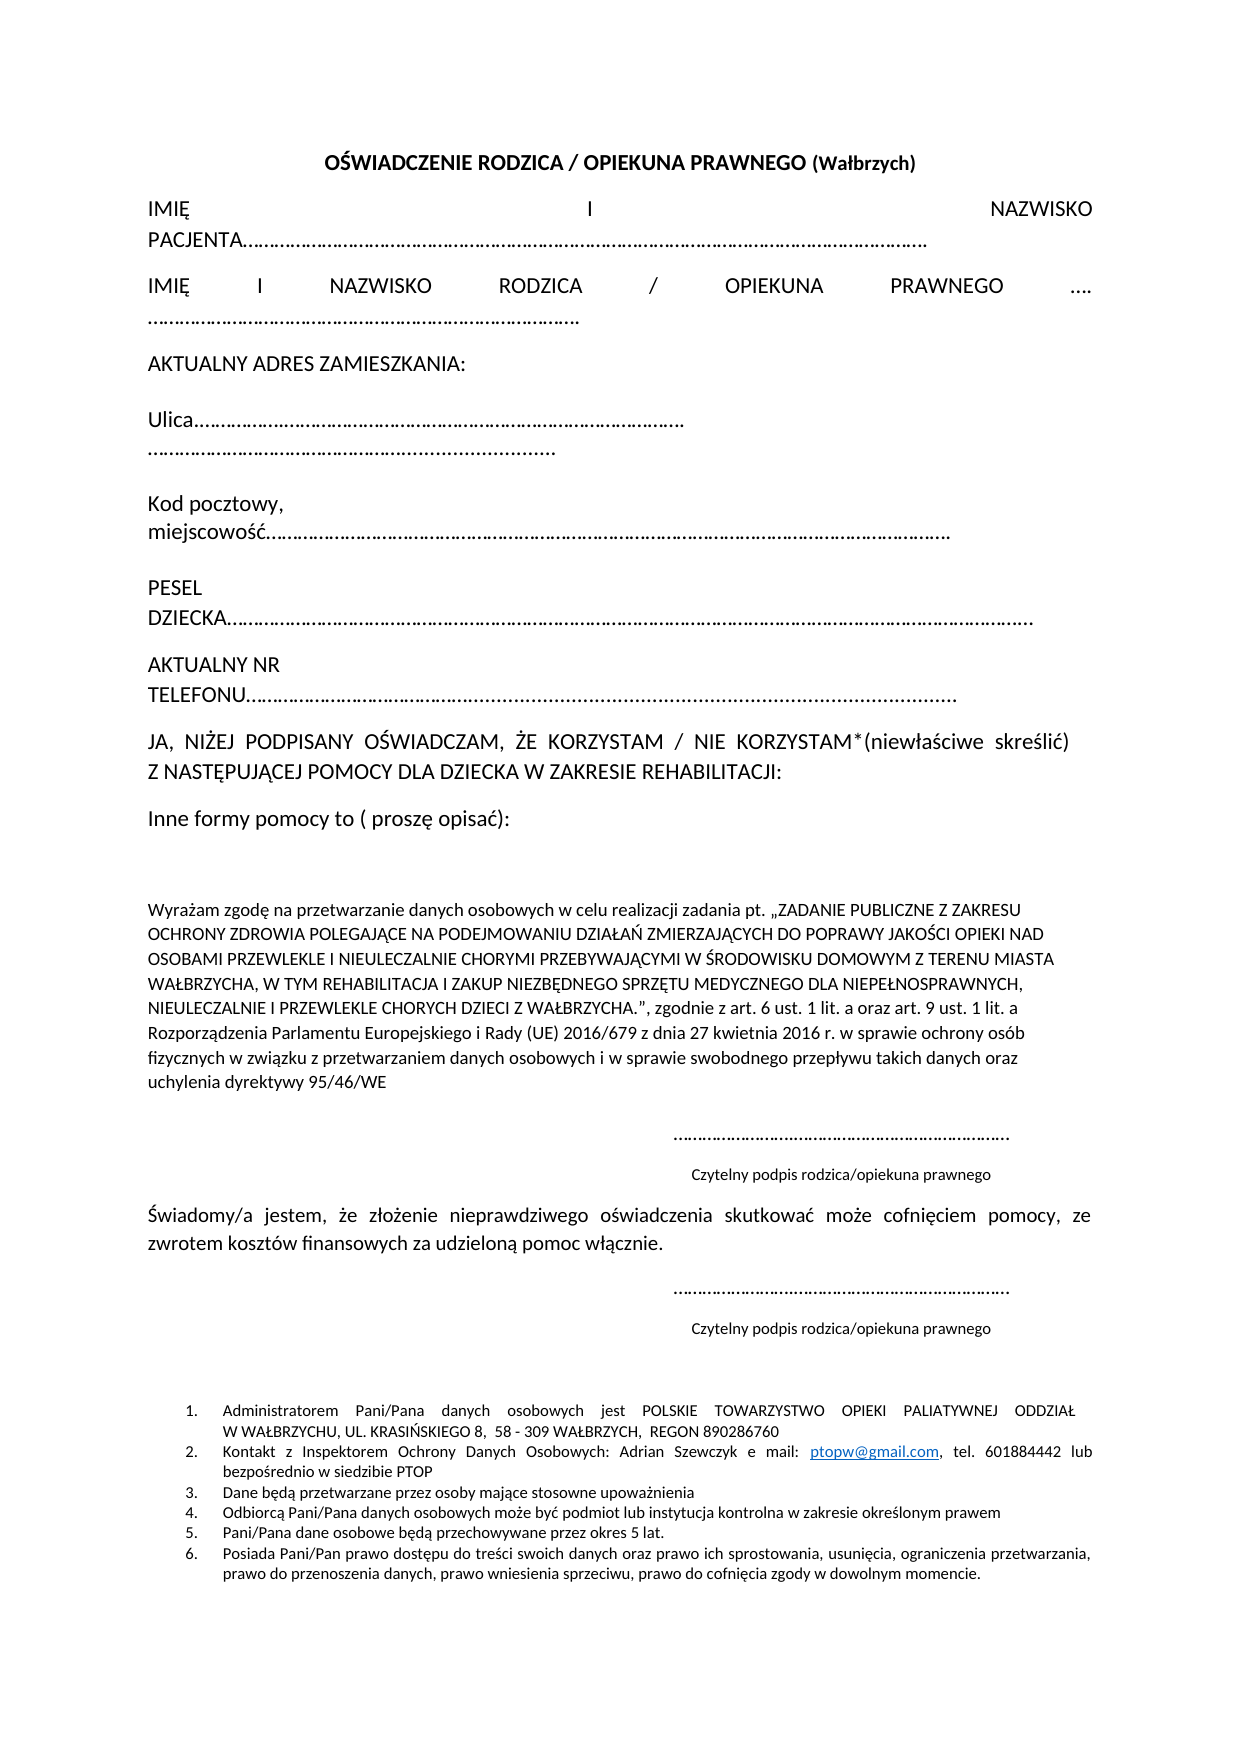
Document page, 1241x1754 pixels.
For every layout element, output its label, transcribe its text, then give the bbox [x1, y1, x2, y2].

text Czytelny podpis rodzica/opiekuna prawnego [590, 1164, 1093, 1184]
text Wyrażam zgodę na przetwarzanie danych osobowych w celu realizacji zadania pt. „ZADANIE PUBLICZNE Z ZAKRESU OCHRONY ZDROWIA POLEGAJĄCE NA PODEJMOWANIU DZIAŁAŃ ZMIERZAJĄCYCH DO POPRAWY JAKOŚCI OPIEKI NAD OSOBAMI PRZEWLEKLE I NIEULECZALNIE CHORYMI PRZEBYWAJĄCYMI W ŚRODOWISKU DOMOWYM Z TERENU MIASTA WAŁBRZYCHA, W TYM REHABILITACJA I ZAKUP NIEZBĘDNEGO SPRZĘTU MEDYCZNEGO DLA NIEPEŁNOSPRAWNYCH, NIEULECZALNIE I PRZEWLEKLE CHORYCH DZIECI Z WAŁBRZYCHA.”, zgodnie z art. 6 ust. 1 lit. a oraz art. 9 ust. 1 lit. a Rozporządzenia Parlamentu Europejskiego i Rady (UE) 2016/679 z dnia 27 kwietnia 2016 r. w sprawie ochrony osób fizycznych w związku z przetwarzaniem danych osobowych i w sprawie swobodnego przepływu takich danych oraz uchylenia dyrektywy 95/46/WE [148, 898, 1093, 1093]
text IMIĘ I NAZWISKO PACJENTA…………………………………………………………………………………………………………………. [148, 194, 1093, 253]
text Inne formy pomocy to ( proszę opisać): [148, 804, 1093, 832]
list Posiada Pani/Pan prawo dostępu do treści swoich danych oraz prawo ich sprostowania, usunięcia, ograniczenia przetwarzania, prawo do przenoszenia danych, prawo wniesienia sprzeciwu, prawo do cofnięcia zgody w dowolnym momencie. [185, 1543, 1093, 1583]
text OŚWIADCZENIE RODZICA / OPIEKUNA PRAWNEGO (Wałbrzych) [148, 148, 1093, 176]
text JA, NIŻEJ PODPISANY OŚWIADCZAM, ŻE KORZYSTAM / NIE KORZYSTAM*(niewłaściwe skreślić) Z NASTĘPUJĄCEJ POMOCY DLA DZIECKA W ZAKRESIE REHABILITACJI: [148, 727, 1093, 785]
text …………………….……………………………………… [590, 1120, 1093, 1145]
text …………………….……………………………………… [590, 1274, 1093, 1299]
list Pani/Pana dane osobowe będą przechowywane przez okres 5 lat. [185, 1523, 1093, 1543]
text PESEL DZIECKA……………………………………………………………………………………………………………………………………... [148, 573, 1093, 631]
text Ulica.…………….………………………………………………………………….…………………………………………........................... [148, 405, 1093, 461]
list Dane będą przetwarzane przez osoby mające stosowne upoważnienia [185, 1482, 1093, 1502]
list Administratorem Pani/Pana danych osobowych jest POLSKIE TOWARZYSTWO OPIEKI PALIATYWNEJ ODDZIAŁ W WAŁBRZYCHU, UL. KRASIŃSKIEGO 8, 58 - 309 WAŁBRZYCH, REGON 890286760 [185, 1401, 1093, 1441]
text AKTUALNY ADRES ZAMIESZKANIA: [148, 349, 1093, 377]
text Świadomy/a jestem, że złożenie nieprawdziwego oświadczenia skutkować może cofnięciem pomocy, ze zwrotem kosztów finansowych za udzieloną pomoc włącznie. [148, 1203, 1093, 1255]
list Kontakt z Inspektorem Ochrony Danych Osobowych: Adrian Szewczyk e mail: ptopw@gmail.com, tel. 601884442 lub bezpośrednio w siedzibie PTOP [185, 1441, 1093, 1482]
text Kod pocztowy, miejscowość…………………………………………………………………………………………………………………. [148, 489, 1093, 545]
text AKTUALNY NR TELEFONU……………………………………..................................................................................... [148, 650, 1093, 708]
text IMIĘ I NAZWISKO RODZICA / OPIEKUNA PRAWNEGO ….………………………………………………………………………. [148, 272, 1093, 330]
list Odbiorcą Pani/Pana danych osobowych może być podmiot lub instytucja kontrolna w zakresie określonym prawem [185, 1502, 1093, 1523]
text Czytelny podpis rodzica/opiekuna prawnego [590, 1318, 1093, 1338]
